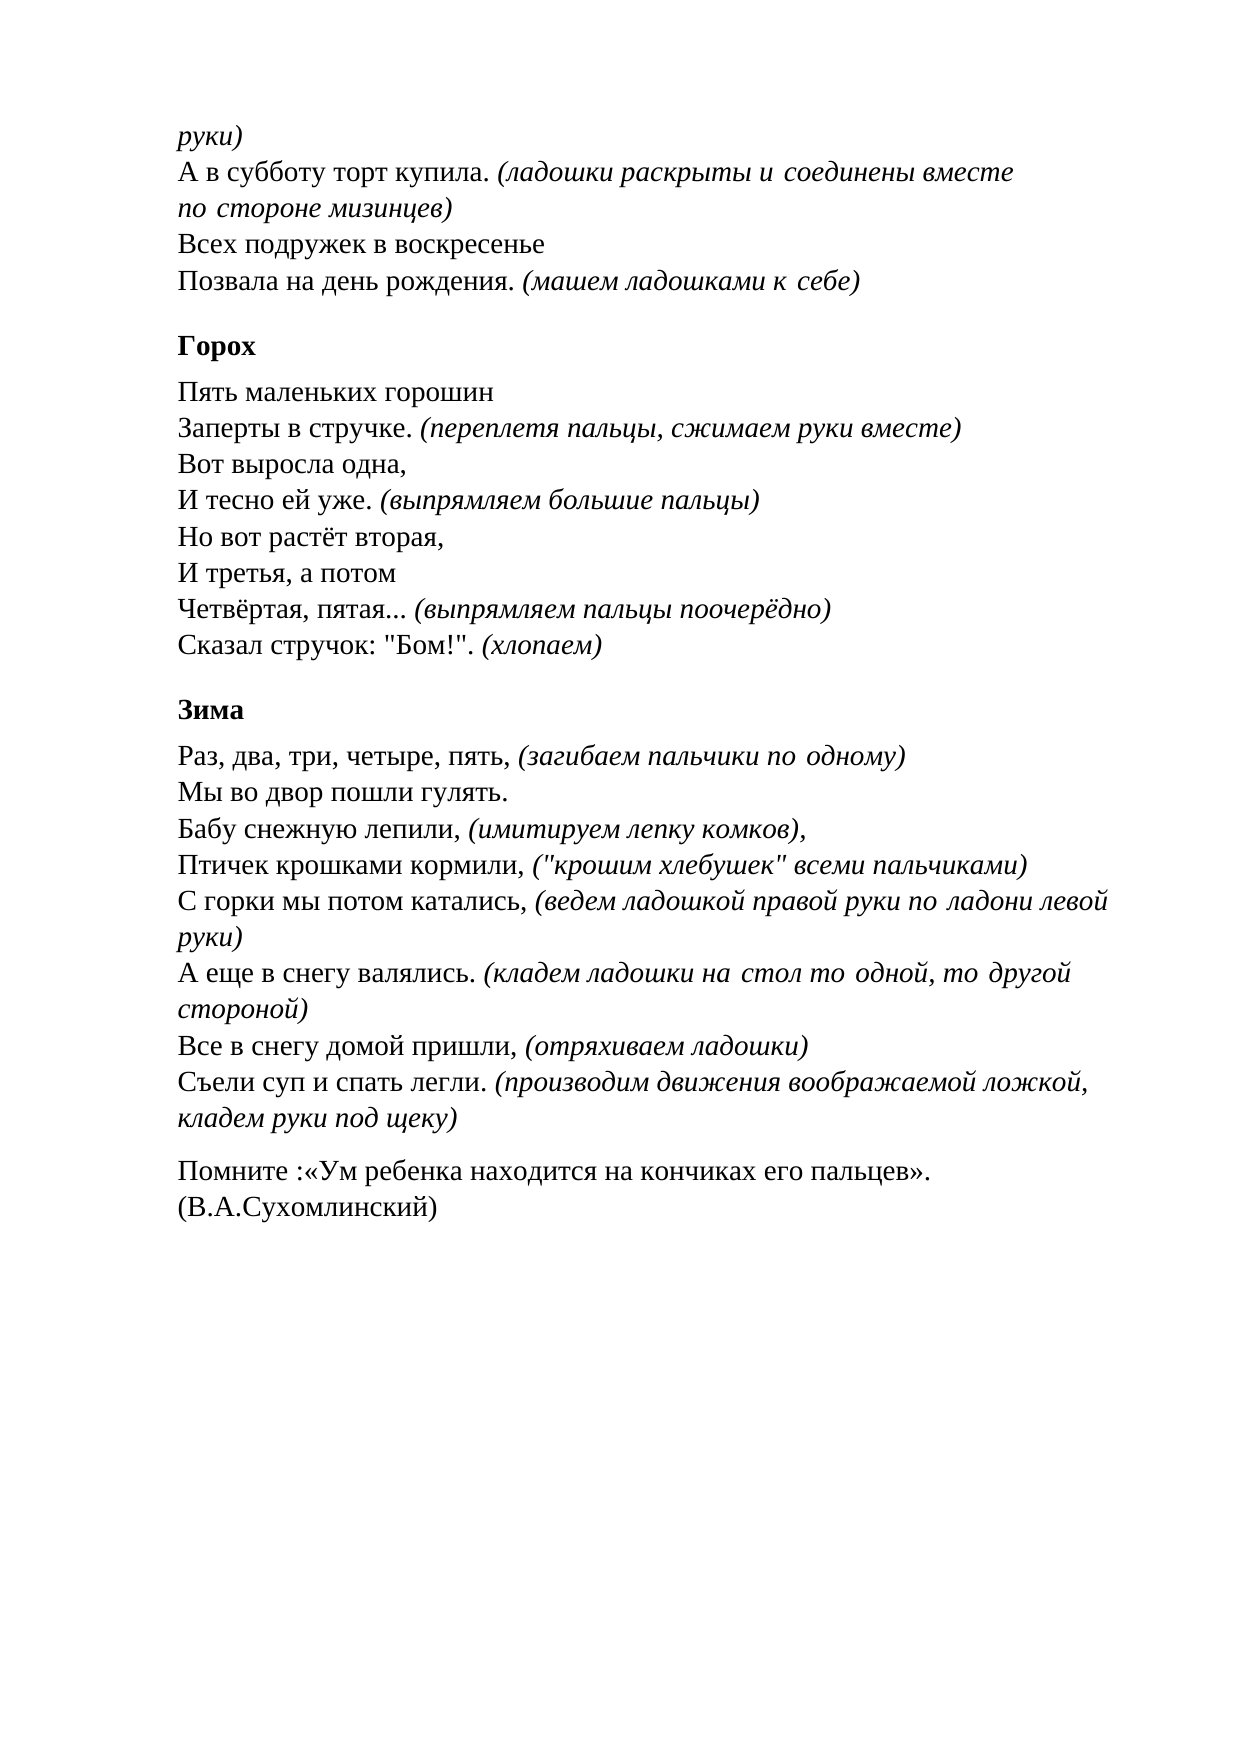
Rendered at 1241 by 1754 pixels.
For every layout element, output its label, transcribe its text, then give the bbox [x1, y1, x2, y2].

text Помните :«Ум ребенка находится на кончиках его пальцев». (В.А.Сухомлинский) [177, 1153, 1152, 1222]
text Зима [177, 692, 1152, 726]
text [177, 118, 1152, 296]
text Пять маленьких горошин Заперты в стручке. (переплетя пальцы, сжимаем руки вместе) Вот выросла одна, И тесно ей уже. (выпрямляем большие пальцы) Но вот растёт вторая, И третья, а потом Четвёртая, пятая... (выпрямляем пальцы поочерёдно) Сказал стручок: "Бом!". (хлопаем) [177, 374, 1152, 661]
text Раз, два, три, четыре, пять, (загибаем пальчики по одному) Мы во двор пошли гулять. Бабу снежную лепили, (имитируем лепку комков), Птичек крошками кормили, ("крошим хлебушек" всеми пальчиками) С горки мы потом катались, (ведем ладошкой правой руки по ладони левой руки) А еще в снегу валялись. (кладем ладошки на стол то одной, то другой стороной) Все в снегу домой пришли, (отряхиваем ладошки) Съели суп и спать легли. (производим движения воображаемой ложкой, кладем руки под щеку) [177, 738, 1152, 1133]
text Горох [177, 328, 1152, 362]
